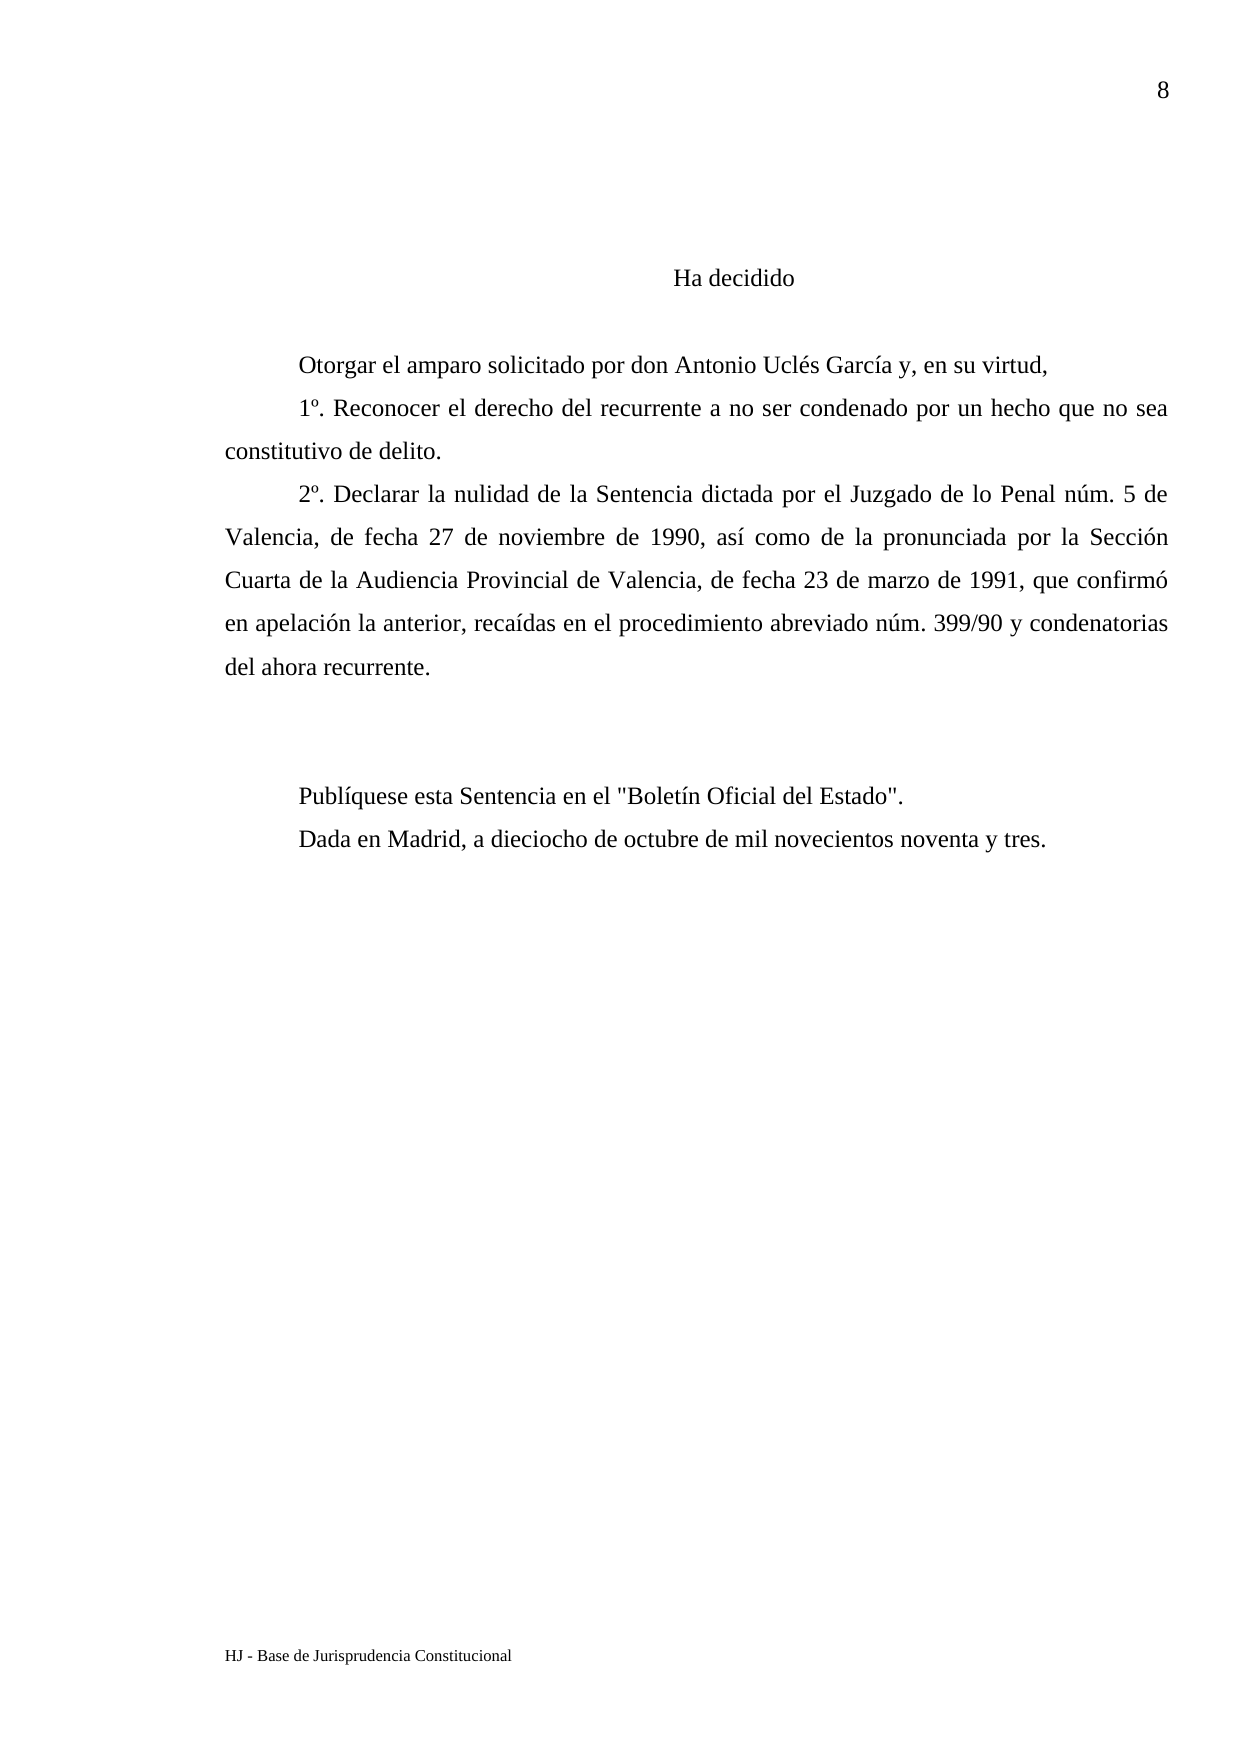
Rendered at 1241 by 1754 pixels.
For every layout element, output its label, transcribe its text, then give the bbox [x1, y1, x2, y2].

text Dada en Madrid, a dieciocho de octubre de mil novecientos noventa y tres. [224, 824, 1169, 853]
text Ha decidido [224, 263, 1169, 292]
text 2º. Declarar la nulidad de la Sentencia dictada por el Juzgado de lo Penal núm. 5 de Valencia, de fecha 27 de noviembre de 1990, así como de la pronunciada por la Sección Cuarta de la Audiencia Provincial de Valencia, de fecha 23 de marzo de 1991, que confirmó en apelación la anterior, recaídas en el procedimiento abreviado núm. 399/90 y condenatorias del ahora recurrente. [224, 479, 1169, 680]
text 1º. Reconocer el derecho del recurrente a no ser condenado por un hecho que no sea constitutivo de delito. [224, 393, 1169, 465]
text Publíquese esta Sentencia en el "Boletín Oficial del Estado". [224, 781, 1169, 810]
text Otorgar el amparo solicitado por don Antonio Uclés García y, en su virtud, [224, 350, 1169, 378]
